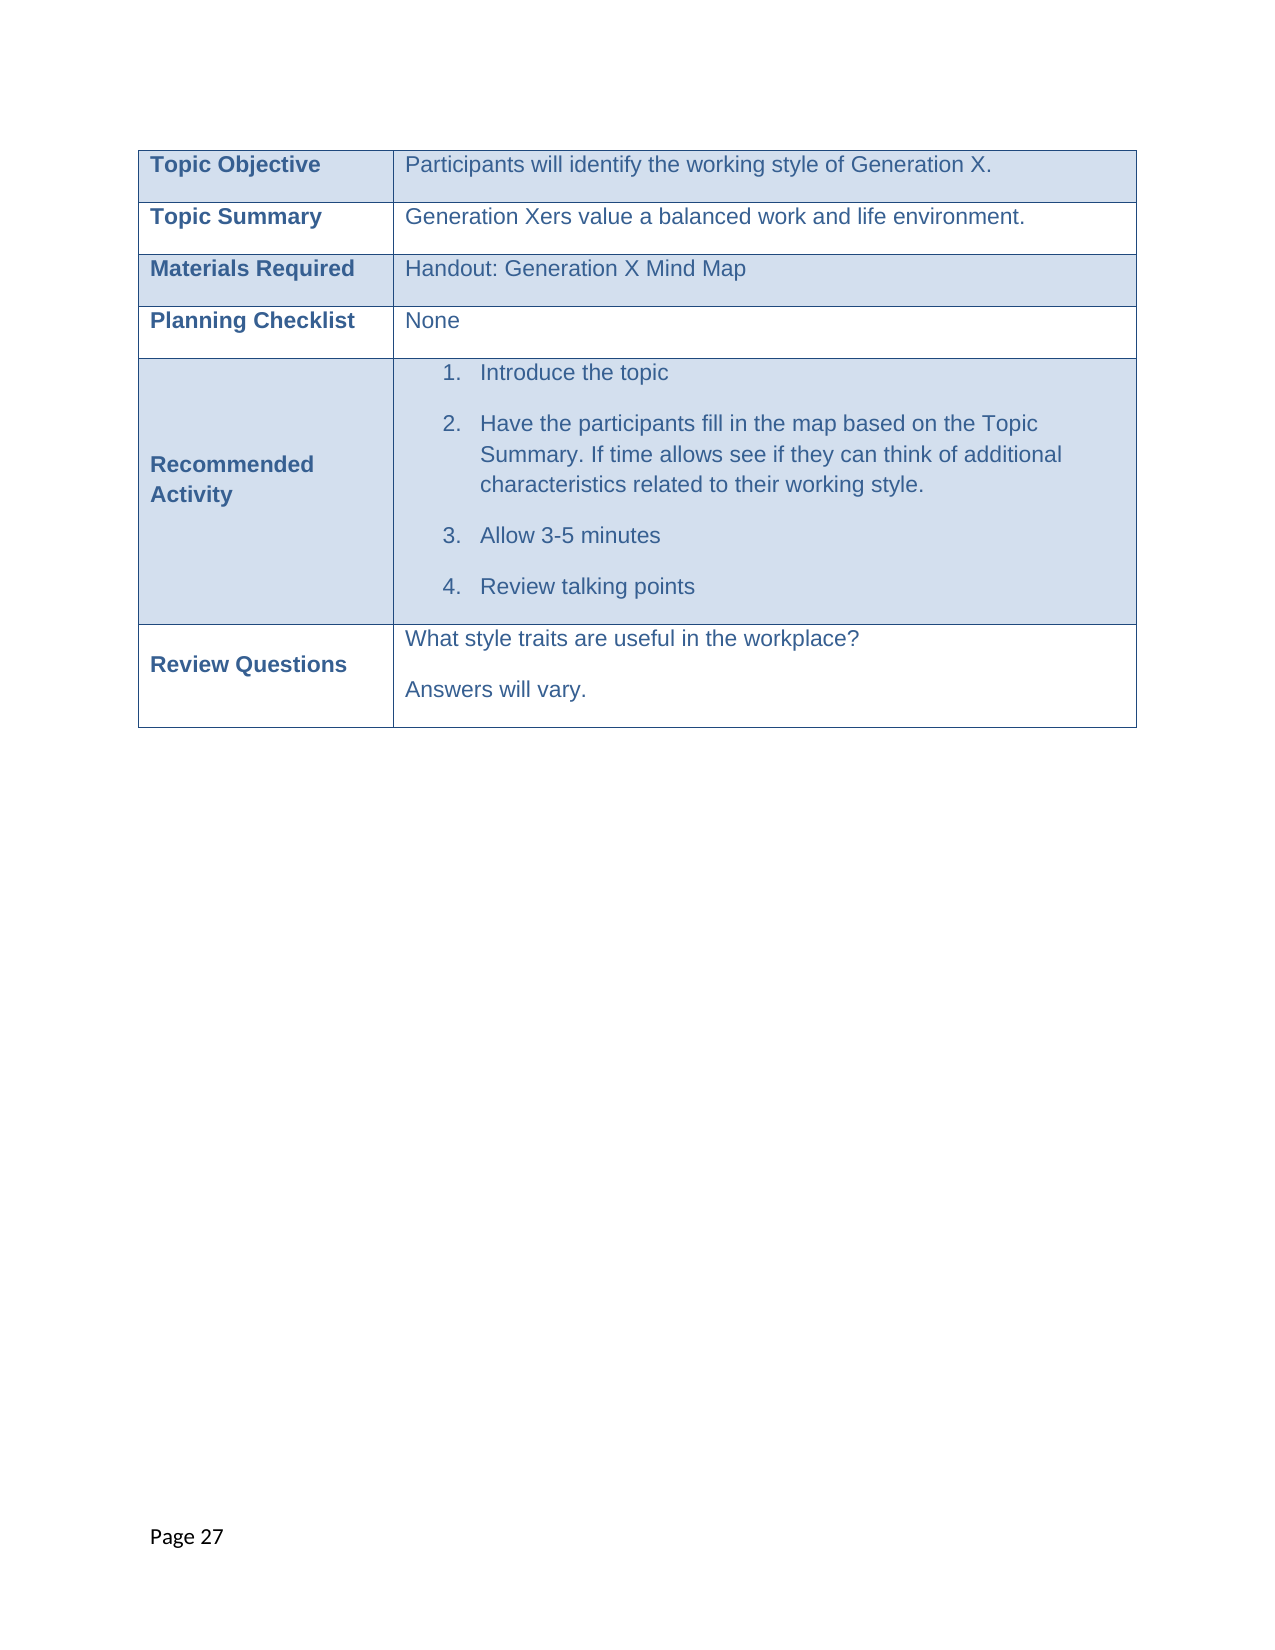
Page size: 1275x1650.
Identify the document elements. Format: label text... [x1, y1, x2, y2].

table_cell Introduce the topic Have the participants fill in the map based on the Topic Summary. If time allows see if they can think of additional characteristics related to their working style. Allow 3-5 minutes Review talking points [394, 359, 1136, 624]
table_cell Topic Summary [139, 203, 393, 254]
table_cell Review Questions [139, 625, 393, 727]
table_cell Handout: Generation X Mind Map [394, 255, 1136, 306]
table_cell Recommended Activity [139, 359, 393, 624]
table_cell What style traits are useful in the workplace? Answers will vary. [394, 625, 1136, 727]
table_cell Generation Xers value a balanced work and life environment. [394, 203, 1136, 254]
table_cell Topic Objective [139, 151, 393, 202]
table_cell Planning Checklist [139, 307, 393, 358]
table_cell Materials Required [139, 255, 393, 306]
table_cell Participants will identify the working style of Generation X. [394, 151, 1136, 202]
table_cell None [394, 307, 1136, 358]
